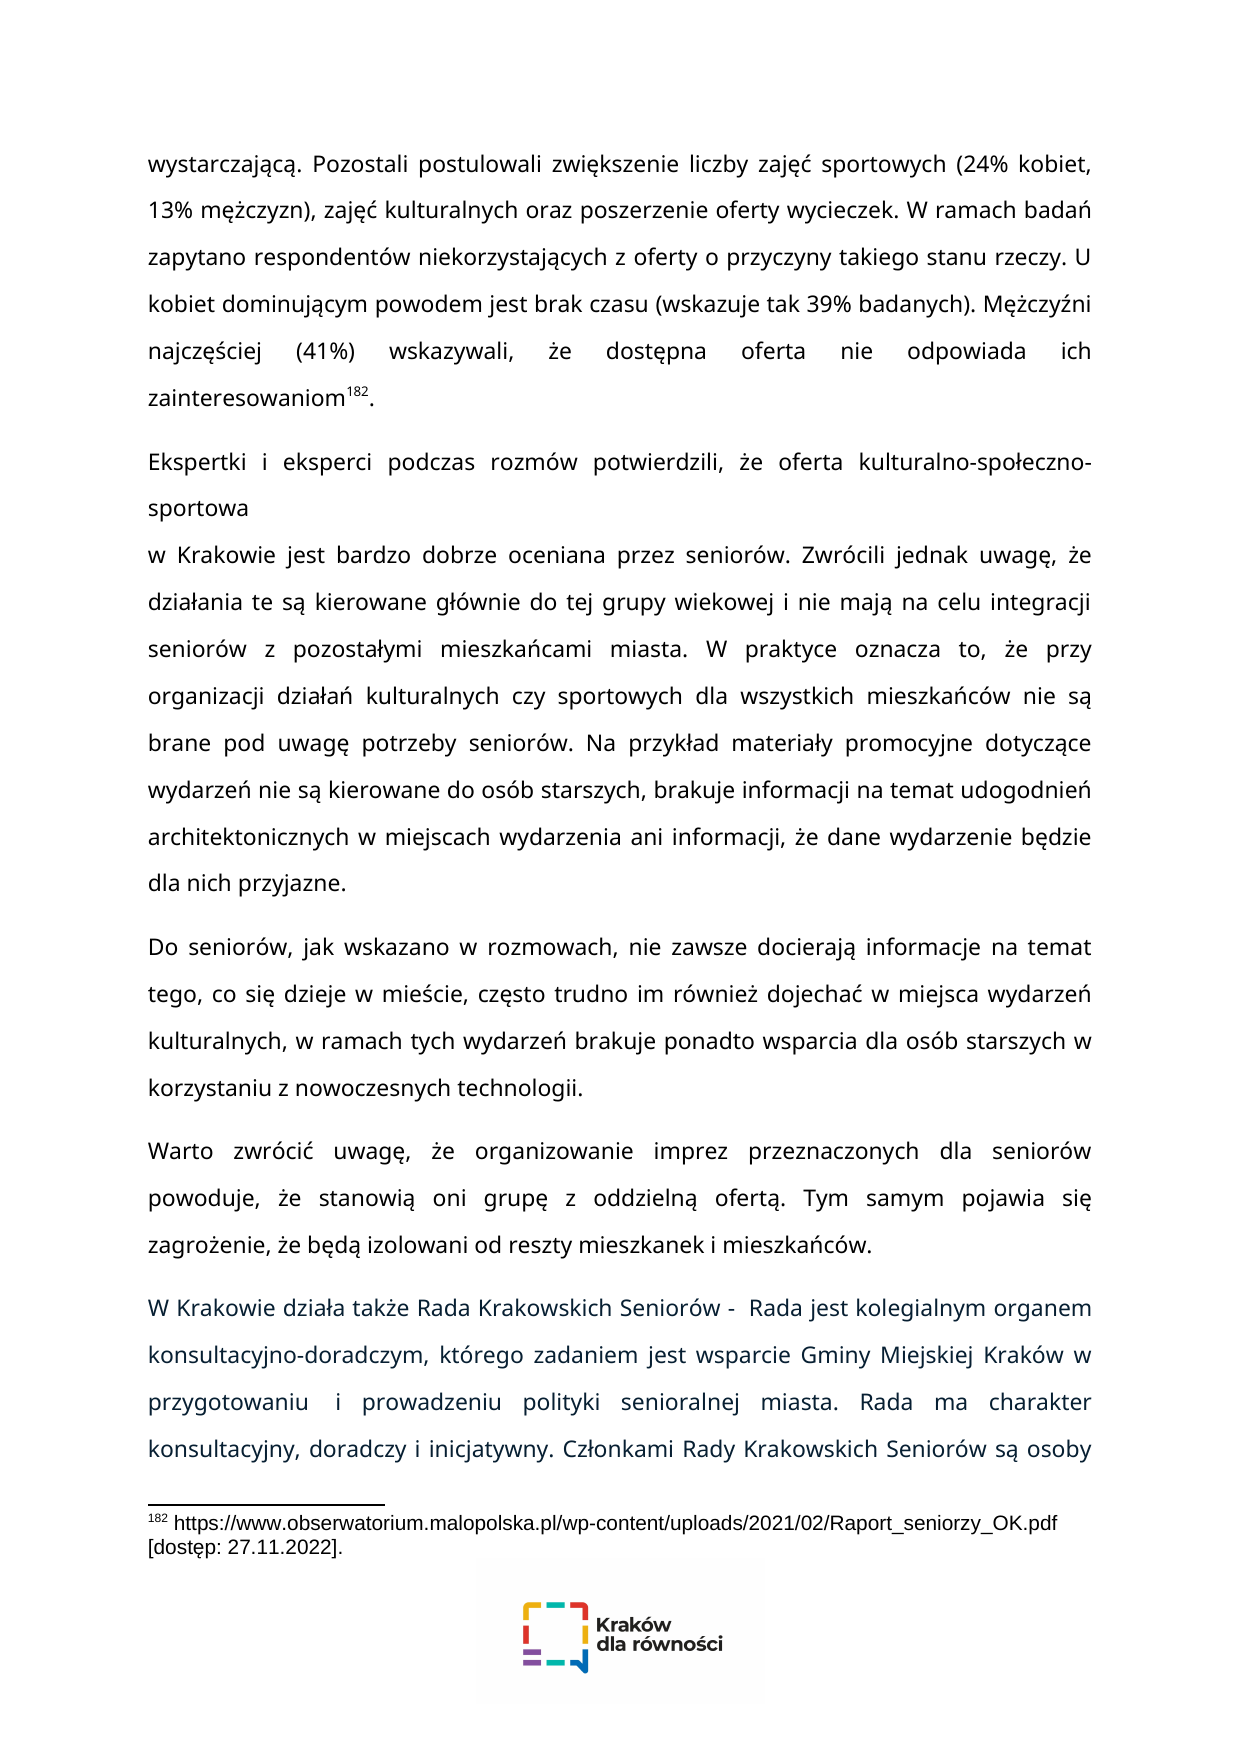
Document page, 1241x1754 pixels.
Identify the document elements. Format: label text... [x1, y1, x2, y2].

text Warto zwrócić uwagę, że organizowanie imprez przeznaczonych dla seniorów powoduje, że stanowią oni grupę z oddzielną ofertą. Tym samym pojawia się zagrożenie, że będą izolowani od reszty mieszkanek i mieszkańców. [148, 1135, 1093, 1260]
picture [475, 1558, 765, 1704]
text Do seniorów, jak wskazano w rozmowach, nie zawsze docierają informacje na temat tego, co się dzieje w mieście, często trudno im również dojechać w miejsca wydarzeń kulturalnych, w ramach tych wydarzeń brakuje ponadto wsparcia dla osób starszych w korzystaniu z nowoczesnych technologii. [148, 931, 1093, 1103]
text Ekspertki i eksperci podczas rozmów potwierdzili, że oferta kulturalno-społeczno-sportowa w Krakowie jest bardzo dobrze oceniana przez seniorów. Zwrócili jednak uwagę, że działania te są kierowane głównie do tej grupy wiekowej i nie mają na celu integracji seniorów z pozostałymi mieszkańcami miasta. W praktyce oznacza to, że przy organizacji działań kulturalnych czy sportowych dla wszystkich mieszkańców nie są brane pod uwagę potrzeby seniorów. Na przykład materiały promocyjne dotyczące wydarzeń nie są kierowane do osób starszych, brakuje informacji na temat udogodnień architektonicznych w miejscach wydarzenia ani informacji, że dane wydarzenie będzie dla nich przyjazne. [148, 446, 1093, 899]
